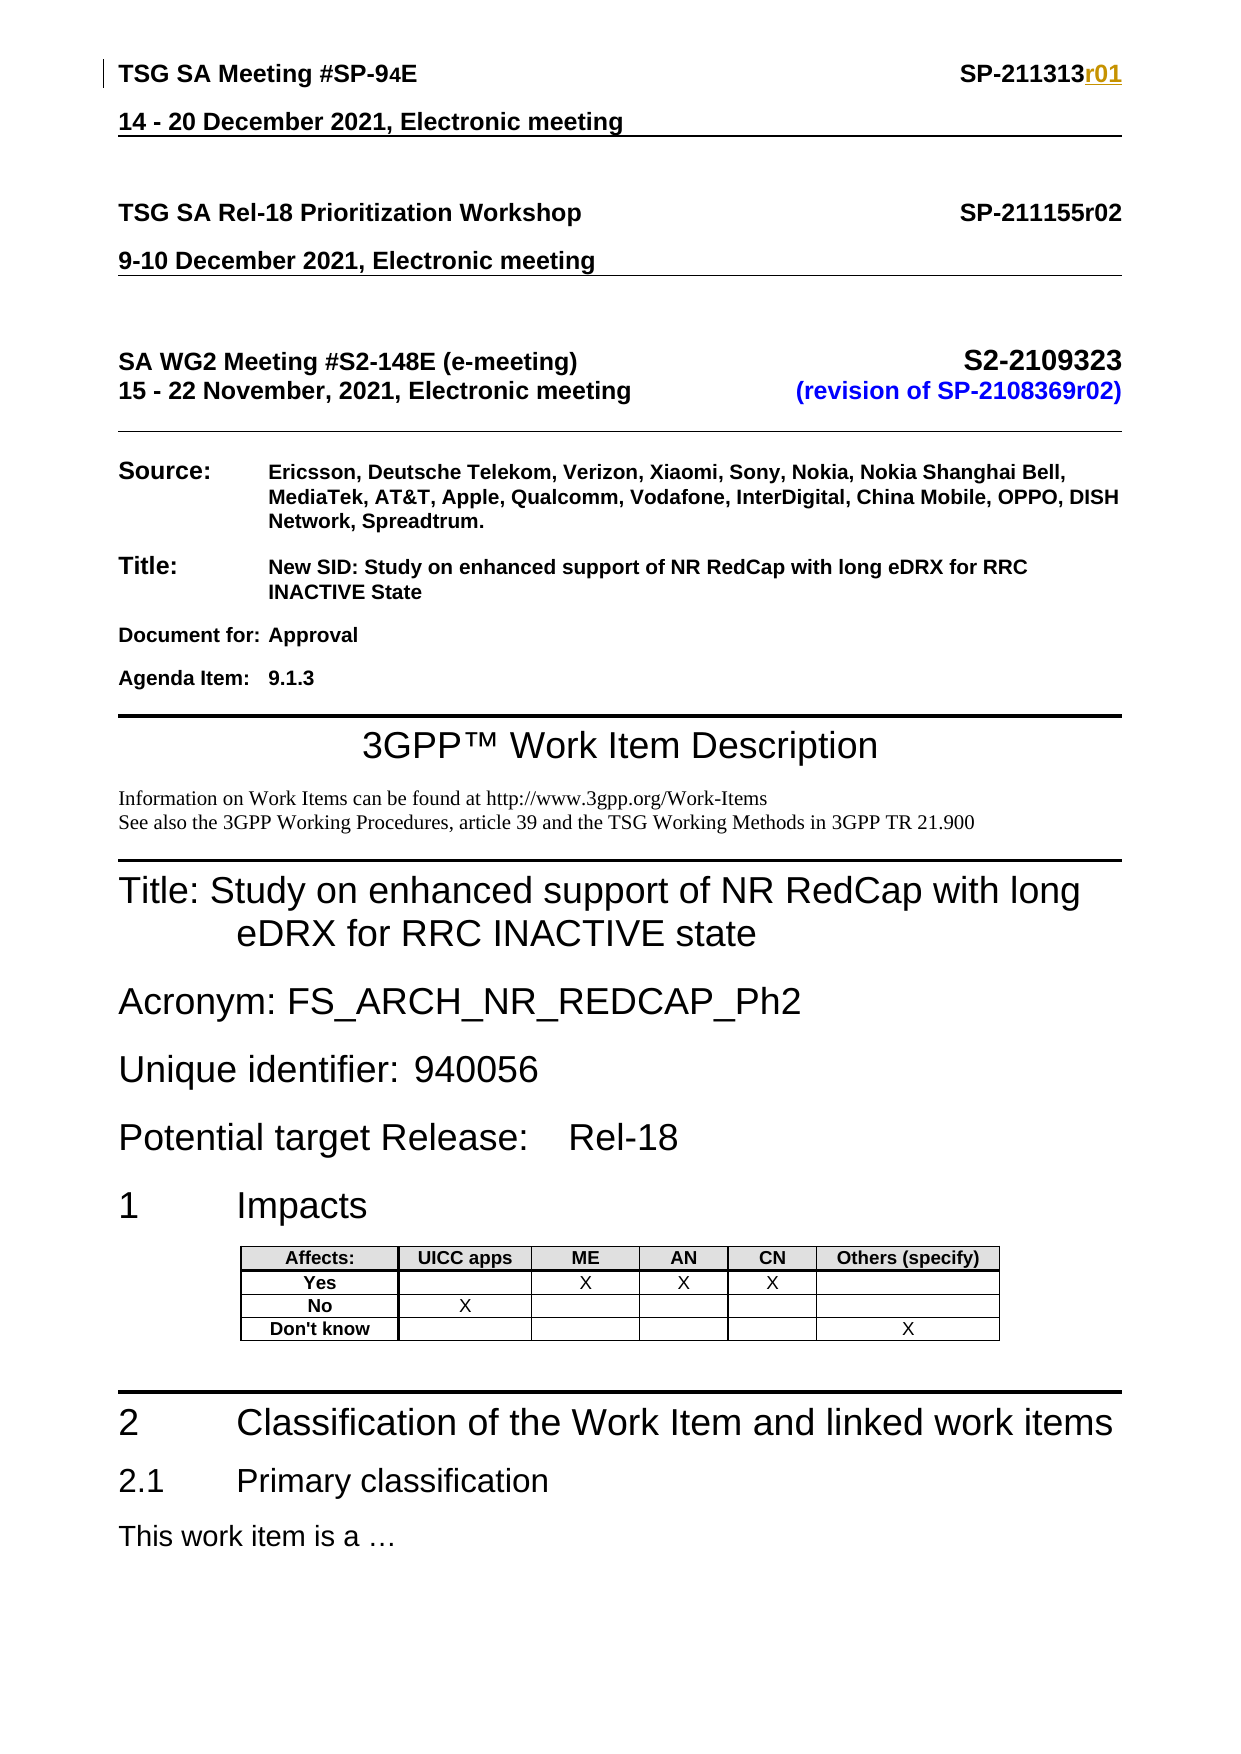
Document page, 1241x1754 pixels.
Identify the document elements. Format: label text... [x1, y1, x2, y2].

table_cell [532, 1295, 639, 1317]
table_cell [817, 1295, 999, 1317]
text 15 - 22 November, 2021, Electronic meeting (revision of SP-2108369r02) [118, 376, 1122, 405]
table_cell Yes [242, 1272, 397, 1293]
table_cell [532, 1318, 639, 1340]
table_cell X [640, 1272, 727, 1293]
table_cell [729, 1295, 816, 1317]
table_cell No [242, 1295, 397, 1317]
table_header ME [532, 1247, 639, 1269]
table_header AN [640, 1247, 727, 1269]
text TSG SA Rel-18 Prioritization Workshop SP-211155r02 [118, 198, 1122, 227]
text 14 - 20 December 2021, Electronic meeting [118, 107, 1122, 135]
text Title: New SID: Study on enhanced support of NR RedCap with long eDRX for RRC INACTIVE State [118, 551, 1122, 604]
table_header UICC apps [400, 1247, 531, 1269]
table_cell [400, 1272, 531, 1293]
subtitle This work item is a … [118, 1519, 1122, 1552]
text Source: Ericsson, Deutsche Telekom, Verizon, Xiaomi, Sony, Nokia, Nokia Shanghai Bell, MediaTek, AT&T, Apple, Qualcomm, Vodafone, InterDigital, China Mobile, OPPO, DISH Network, Spreadtrum. [118, 456, 1122, 532]
table_header Others (specify) [817, 1247, 999, 1269]
table_cell X [817, 1318, 999, 1340]
subtitle Unique identifier: 940056 [118, 1038, 1122, 1091]
table_cell [729, 1318, 816, 1340]
table_header Affects: [242, 1247, 397, 1269]
table_cell X [400, 1295, 531, 1317]
text TSG SA Meeting #SP-94E SP-211313 [118, 59, 1122, 88]
table_cell [640, 1295, 727, 1317]
subtitle 2 Classification of the Work Item and linked work items [118, 1394, 1122, 1443]
table_cell X [532, 1272, 639, 1293]
subtitle Acronym: FS_ARCH_NR_REDCAP_Ph2 [118, 970, 1122, 1022]
table_cell [640, 1318, 727, 1340]
table_header CN [729, 1247, 816, 1269]
text Information on Work Items can be found at http://www.3gpp.org/Work-Items See also the 3GPP Working Procedures, article 39 and the TSG Working Methods in 3GPP TR 21.900 [118, 786, 1122, 834]
table_cell [817, 1272, 999, 1293]
text 9-10 December 2021, Electronic meeting [118, 246, 1122, 275]
subtitle 2.1 Primary classification [118, 1462, 1122, 1500]
text Document for: Approval [118, 623, 1122, 647]
subtitle Potential target Release: Rel-18 [118, 1106, 1122, 1159]
table_cell X [729, 1272, 816, 1293]
subtitle 3GPP™ Work Item Description [118, 718, 1122, 767]
table_cell [400, 1318, 531, 1340]
table_cell Don't know [242, 1318, 397, 1340]
text Agenda Item: 9.1.3 [118, 665, 1122, 689]
text SA WG2 Meeting #S2-148E (e-meeting) S2-2109323 [118, 342, 1122, 376]
subtitle 1 Impacts [118, 1174, 1122, 1227]
subtitle Title: Study on enhanced support of NR RedCap with long eDRX for RRC INACTIVE state [118, 862, 1122, 954]
